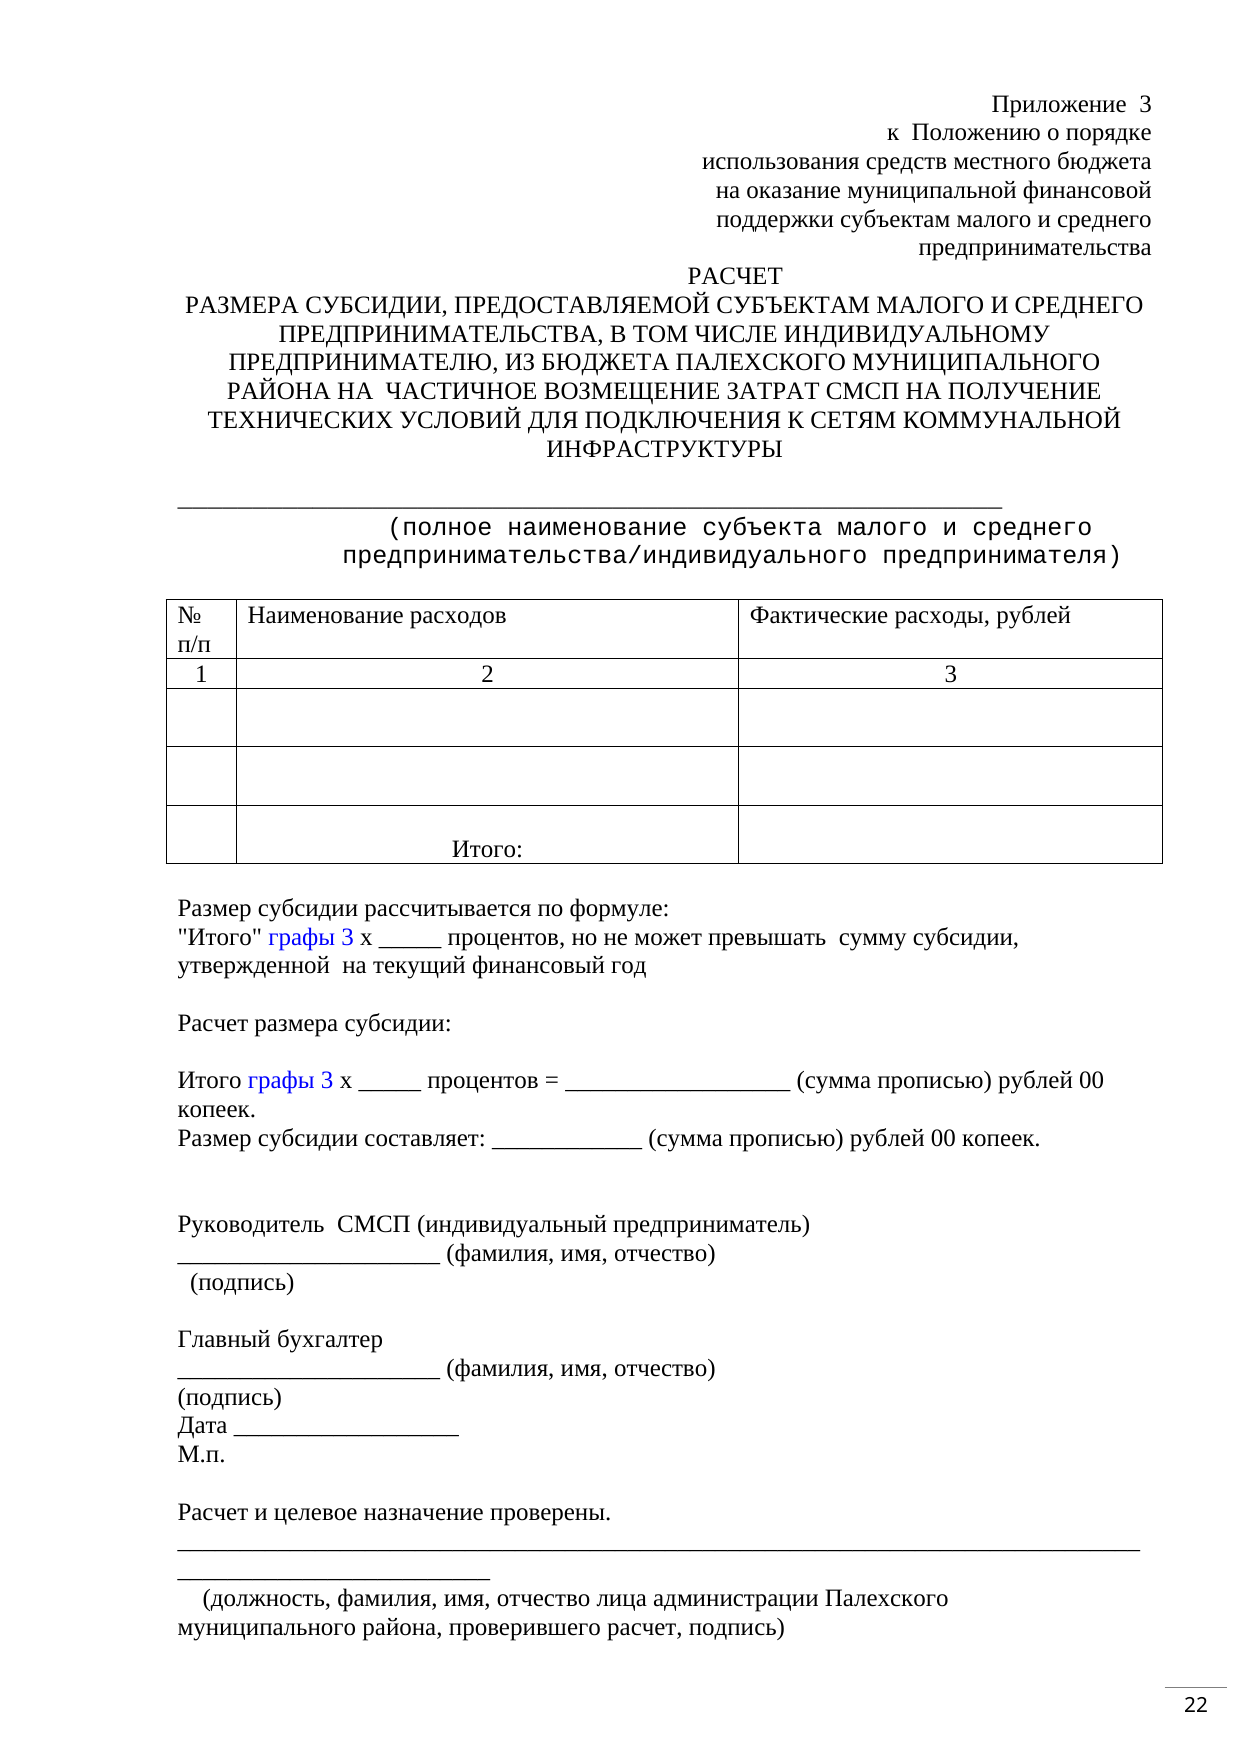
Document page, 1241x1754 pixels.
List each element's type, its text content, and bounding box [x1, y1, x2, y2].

table_cell [739, 747, 1162, 805]
text ПРЕДПРИНИМАТЕЛЬСТВА, В ТОМ ЧИСЛЕ ИНДИВИДУАЛЬНОМУ ПРЕДПРИНИМАТЕЛЮ, ИЗ БЮДЖЕТА ПАЛЕХСКОГО МУНИЦИПАЛЬНОГО РАЙОНА НА ЧАСТИЧНОЕ ВОЗМЕЩЕНИЕ ЗАТРАТ СМСП НА ПОЛУЧЕНИЕ ТЕХНИЧЕСКИХ УСЛОВИЙ ДЛЯ ПОДКЛЮЧЕНИЯ К СЕТЯМ КОММУНАЛЬНОЙ ИНФРАСТРУКТУРЫ [177, 319, 1152, 462]
text Расчет размера субсидии: [177, 1008, 1152, 1037]
text (подпись) [177, 1267, 1152, 1296]
text Размер субсидии составляет: ____________ (сумма прописью) рублей 00 копеек. [177, 1123, 1152, 1152]
title использования средств местного бюджета [177, 146, 1152, 175]
table_cell [167, 689, 236, 746]
text ______________________________________________________________________________________________________ [177, 1526, 1152, 1583]
table_cell [167, 806, 236, 863]
text (полное наименование субъекта малого и среднего [177, 514, 1152, 543]
table_header Фактические расходы, рублей [739, 600, 1162, 658]
text М.п. [177, 1439, 1152, 1468]
table_cell [237, 747, 738, 805]
text Дата __________________ [177, 1411, 1152, 1439]
table_cell [739, 806, 1162, 863]
text предпринимательства/индивидуального предпринимателя) [177, 543, 1152, 571]
table_cell [237, 689, 738, 746]
text (должность, фамилия, имя, отчество лица администрации Палехского муниципального района, проверившего расчет, подпись) [177, 1583, 1152, 1641]
text Главный бухгалтер [177, 1324, 1152, 1353]
text РАЗМЕРА СУБСИДИИ, ПРЕДОСТАВЛЯЕМОЙ СУБЪЕКТАМ МАЛОГО И СРЕДНЕГО [177, 290, 1152, 319]
text "Итого" графы 3 x _____ процентов, но не может превышать сумму субсидии, утвержденной на текущий финансовый год [177, 922, 1152, 979]
text РАСЧЕТ [177, 261, 1152, 290]
table_cell [739, 689, 1162, 746]
table_header Наименование расходов [237, 600, 738, 658]
title поддержки субъектам малого и среднего [177, 204, 1152, 232]
text Расчет и целевое назначение проверены. [177, 1497, 1152, 1526]
title на оказание муниципальной финансовой [177, 175, 1152, 204]
title предпринимательства [177, 232, 1152, 261]
table_cell 2 [237, 659, 738, 688]
table_cell 3 [739, 659, 1162, 688]
text _____________________ (фамилия, имя, отчество) [177, 1238, 1152, 1267]
text Итого графы 3 x _____ процентов = __________________ (сумма прописью) рублей 00 копеек. [177, 1066, 1152, 1123]
table_cell [167, 747, 236, 805]
text Размер субсидии рассчитывается по формуле: [177, 893, 1152, 922]
table_cell Итого: [237, 806, 738, 863]
text Руководитель СМСП (индивидуальный предприниматель) [177, 1209, 1152, 1238]
text _______________________________________________________ [177, 462, 1152, 514]
text _____________________ (фамилия, имя, отчество) [177, 1353, 1152, 1382]
table_cell 1 [167, 659, 236, 688]
title к Положению о порядке [177, 117, 1152, 146]
text (подпись) [177, 1382, 1152, 1411]
text Приложение 3 [177, 89, 1152, 117]
table_header № п/п [167, 600, 236, 658]
